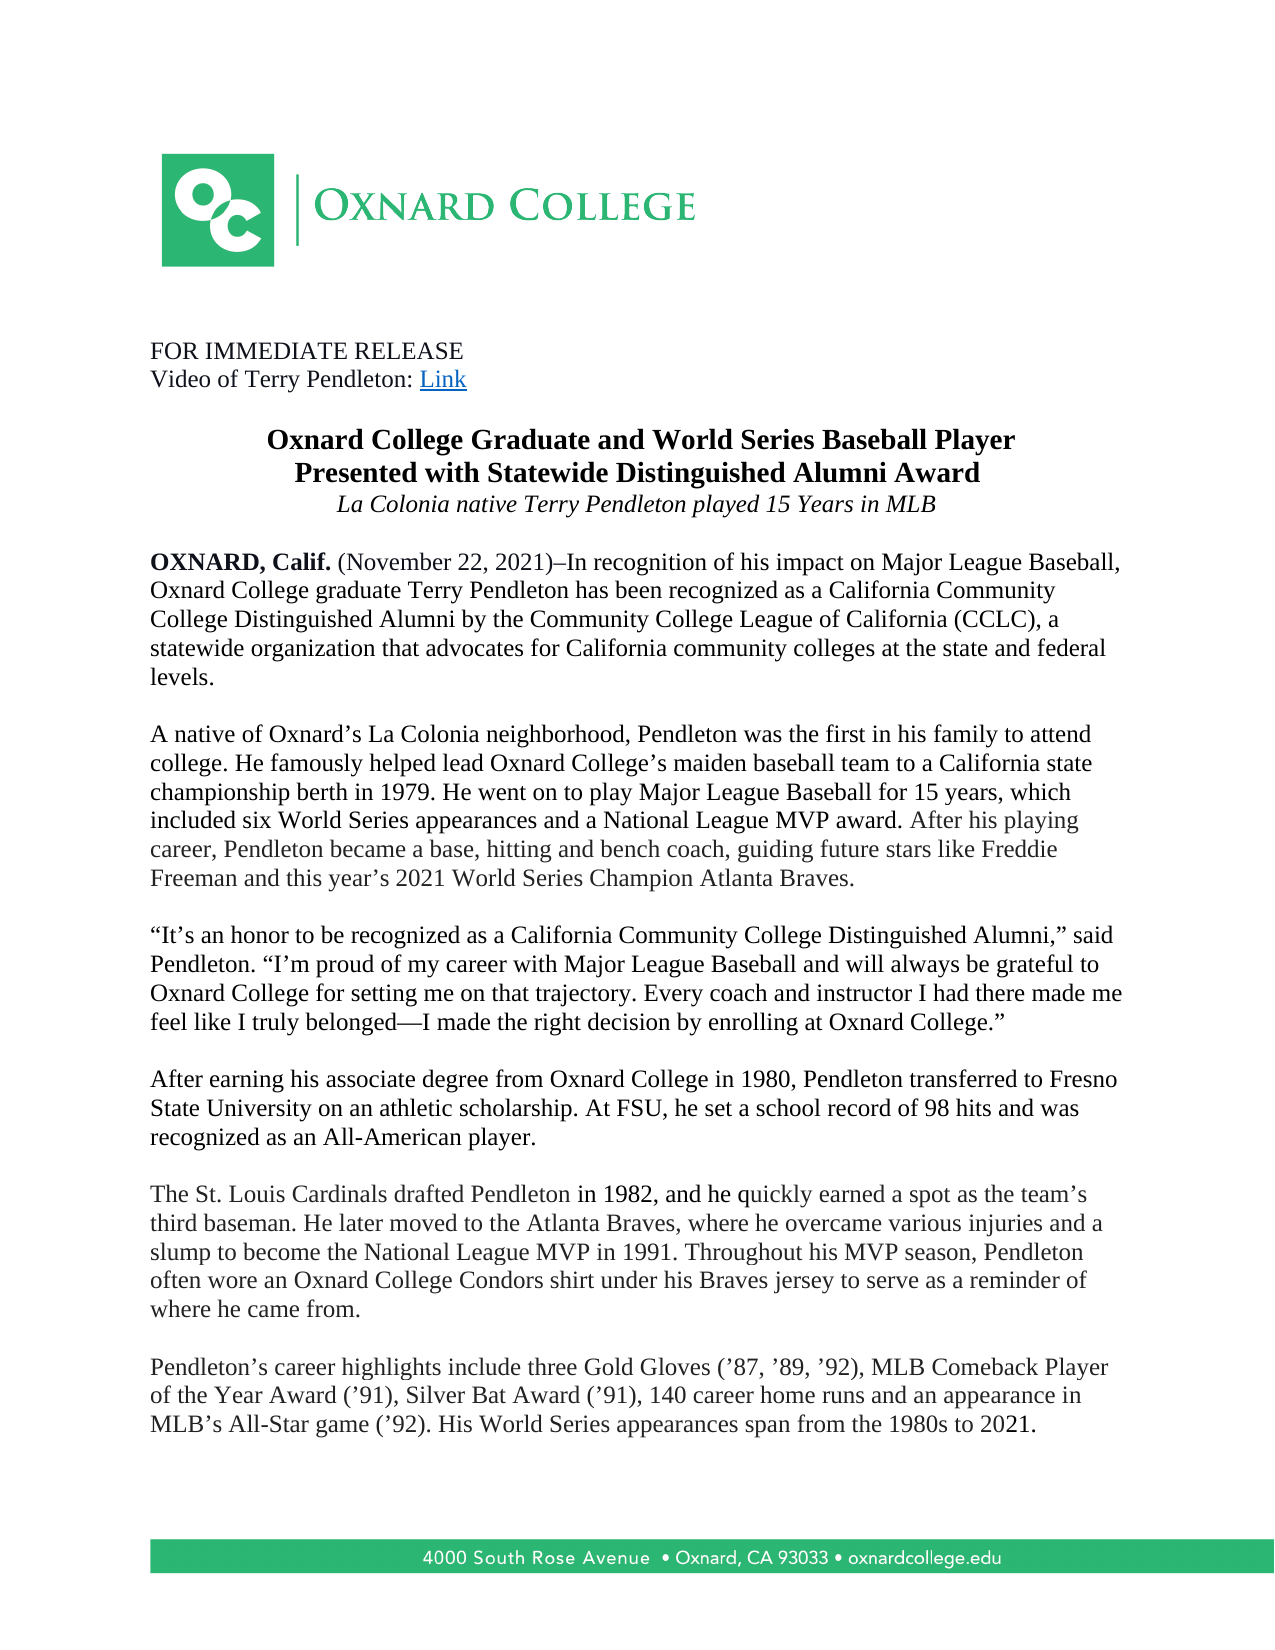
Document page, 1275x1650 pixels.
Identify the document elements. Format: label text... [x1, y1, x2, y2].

text A native of Oxnard’s La Colonia neighborhood, Pendleton was the first in his family to attend college. He famously helped lead Oxnard College’s maiden baseball team to a California state championship berth in 1979. He went on to play Major League Baseball for 15 years, which included six World Series appearances and a National League MVP award. After his playing career, Pendleton became a base, hitting and bench coach, guiding future stars like Freddie Freeman and this year’s 2021 World Series Champion Atlanta Braves. [150, 719, 1125, 892]
text Presented with Statewide Distinguished Alumni Award La Colonia native Terry Pendleton played 15 Years in MLB [150, 456, 1125, 518]
text The St. Louis Cardinals drafted Pendleton in 1982, and he quickly earned a spot as the team’s third baseman. He later moved to the Atlanta Braves, where he overcame various injuries and a slump to become the National League MVP in 1991. Throughout his MVP season, Pendleton often wore an Oxnard College Condors shirt under his Braves jersey to serve as a reminder of where he came from. [361, 1179, 1125, 1323]
text Video of Terry Pendleton: Link [150, 364, 1125, 393]
picture [156, 150, 709, 273]
text Oxnard College Graduate and World Series Baseball Player [150, 422, 1125, 456]
text OXNARD, Calif. (November 22, 2021)–In recognition of his impact on Major League Baseball, Oxnard College graduate Terry Pendleton has been recognized as a California Community College Distinguished Alumni by the Community College League of California (CCLC), a statewide organization that advocates for California community colleges at the state and federal levels. [150, 547, 1125, 690]
picture [150, 1538, 1275, 1575]
text “It’s an honor to be recognized as a California Community College Distinguished Alumni,” said Pendleton. “I’m proud of my career with Major League Baseball and will always be grateful to Oxnard College for setting me on that trajectory. Every coach and instructor I had there made me feel like I truly belonged—I made the right decision by enrolling at Oxnard College.” [150, 920, 1125, 1035]
text FOR IMMEDIATE RELEASE [150, 336, 1125, 364]
text After earning his associate degree from Oxnard College in 1980, Pendleton transferred to Fresno State University on an athletic scholarship. At FSU, he set a school record of 98 hits and was recognized as an All-American player. [150, 1064, 1125, 1150]
